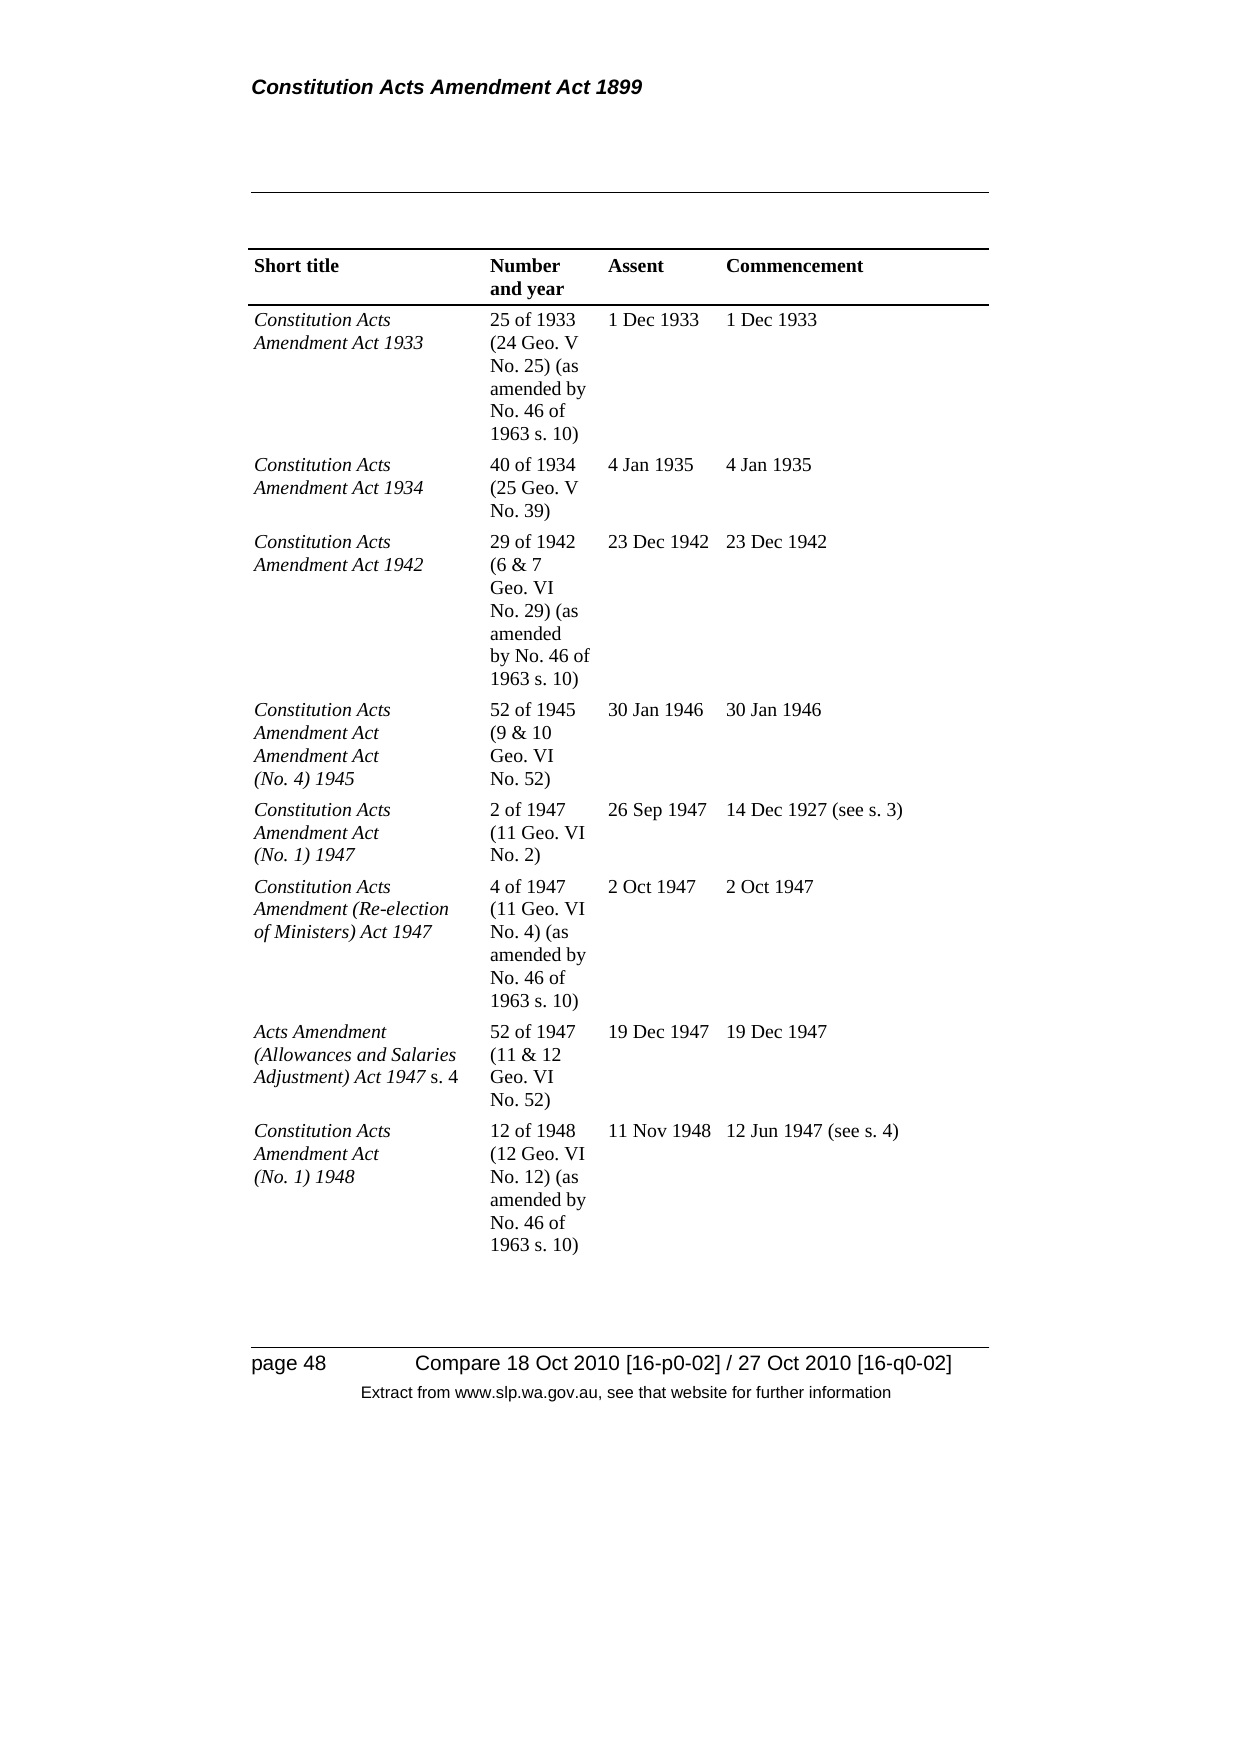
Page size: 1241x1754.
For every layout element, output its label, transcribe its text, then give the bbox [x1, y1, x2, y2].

table_cell Constitution Acts Amendment Act 1933 [248, 306, 484, 449]
table_cell 25 of 1933 (24 Geo. V No. 25) (as amended by No. 46 of 1963 s. 10) [484, 306, 602, 449]
table_cell Constitution Acts Amendment (Re-election of Ministers) Act 1947 [248, 870, 484, 1016]
table_cell 4 of 1947 (11 Geo. VI No. 4) (as amended by No. 46 of 1963 s. 10) [484, 870, 602, 1016]
table_cell 4 Jan 1935 [602, 449, 720, 526]
table_cell 2 Oct 1947 [720, 870, 989, 1016]
table_cell 12 Jun 1947 (see s. 4) [720, 1115, 989, 1260]
table_cell 30 Jan 1946 [720, 694, 989, 794]
table_cell 29 of 1942 (6 & 7 Geo. VI No. 29) (as amended by No. 46 of 1963 s. 10) [484, 526, 602, 694]
table_cell 12 of 1948 (12 Geo. VI No. 12) (as amended by No. 46 of 1963 s. 10) [484, 1115, 602, 1260]
table_cell Constitution Acts Amendment Act 1942 [248, 526, 484, 694]
table_cell Constitution Acts Amendment Act Amendment Act (No. 4) 1945 [248, 694, 484, 794]
table_cell 52 of 1947 (11 & 12 Geo. VI No. 52) [484, 1016, 602, 1115]
table_header Number and year [484, 250, 602, 304]
table_cell 52 of 1945 (9 & 10 Geo. VI No. 52) [484, 694, 602, 794]
table_cell 4 Jan 1935 [720, 449, 989, 526]
table_cell 2 of 1947 (11 Geo. VI No. 2) [484, 794, 602, 870]
table_cell 30 Jan 1946 [602, 694, 720, 794]
table_cell 14 Dec 1927 (see s. 3) [720, 794, 989, 870]
table_cell Constitution Acts Amendment Act (No. 1) 1948 [248, 1115, 484, 1260]
table_cell 19 Dec 1947 [720, 1016, 989, 1115]
table_cell 23 Dec 1942 [602, 526, 720, 694]
table_header Commencement [720, 250, 989, 304]
table_header Assent [602, 250, 720, 304]
table_cell 2 Oct 1947 [602, 870, 720, 1016]
table_cell Constitution Acts Amendment Act (No. 1) 1947 [248, 794, 484, 870]
table_cell 11 Nov 1948 [602, 1115, 720, 1260]
table_cell 23 Dec 1942 [720, 526, 989, 694]
table_cell 1 Dec 1933 [720, 306, 989, 449]
table_cell 19 Dec 1947 [602, 1016, 720, 1115]
table_cell 1 Dec 1933 [602, 306, 720, 449]
table_cell 40 of 1934 (25 Geo. V No. 39) [484, 449, 602, 526]
table_cell Acts Amendment (Allowances and Salaries Adjustment) Act 1947 s. 4 [248, 1016, 484, 1115]
table_cell Constitution Acts Amendment Act 1934 [248, 449, 484, 526]
table_header Short title [248, 250, 484, 304]
table_cell 26 Sep 1947 [602, 794, 720, 870]
